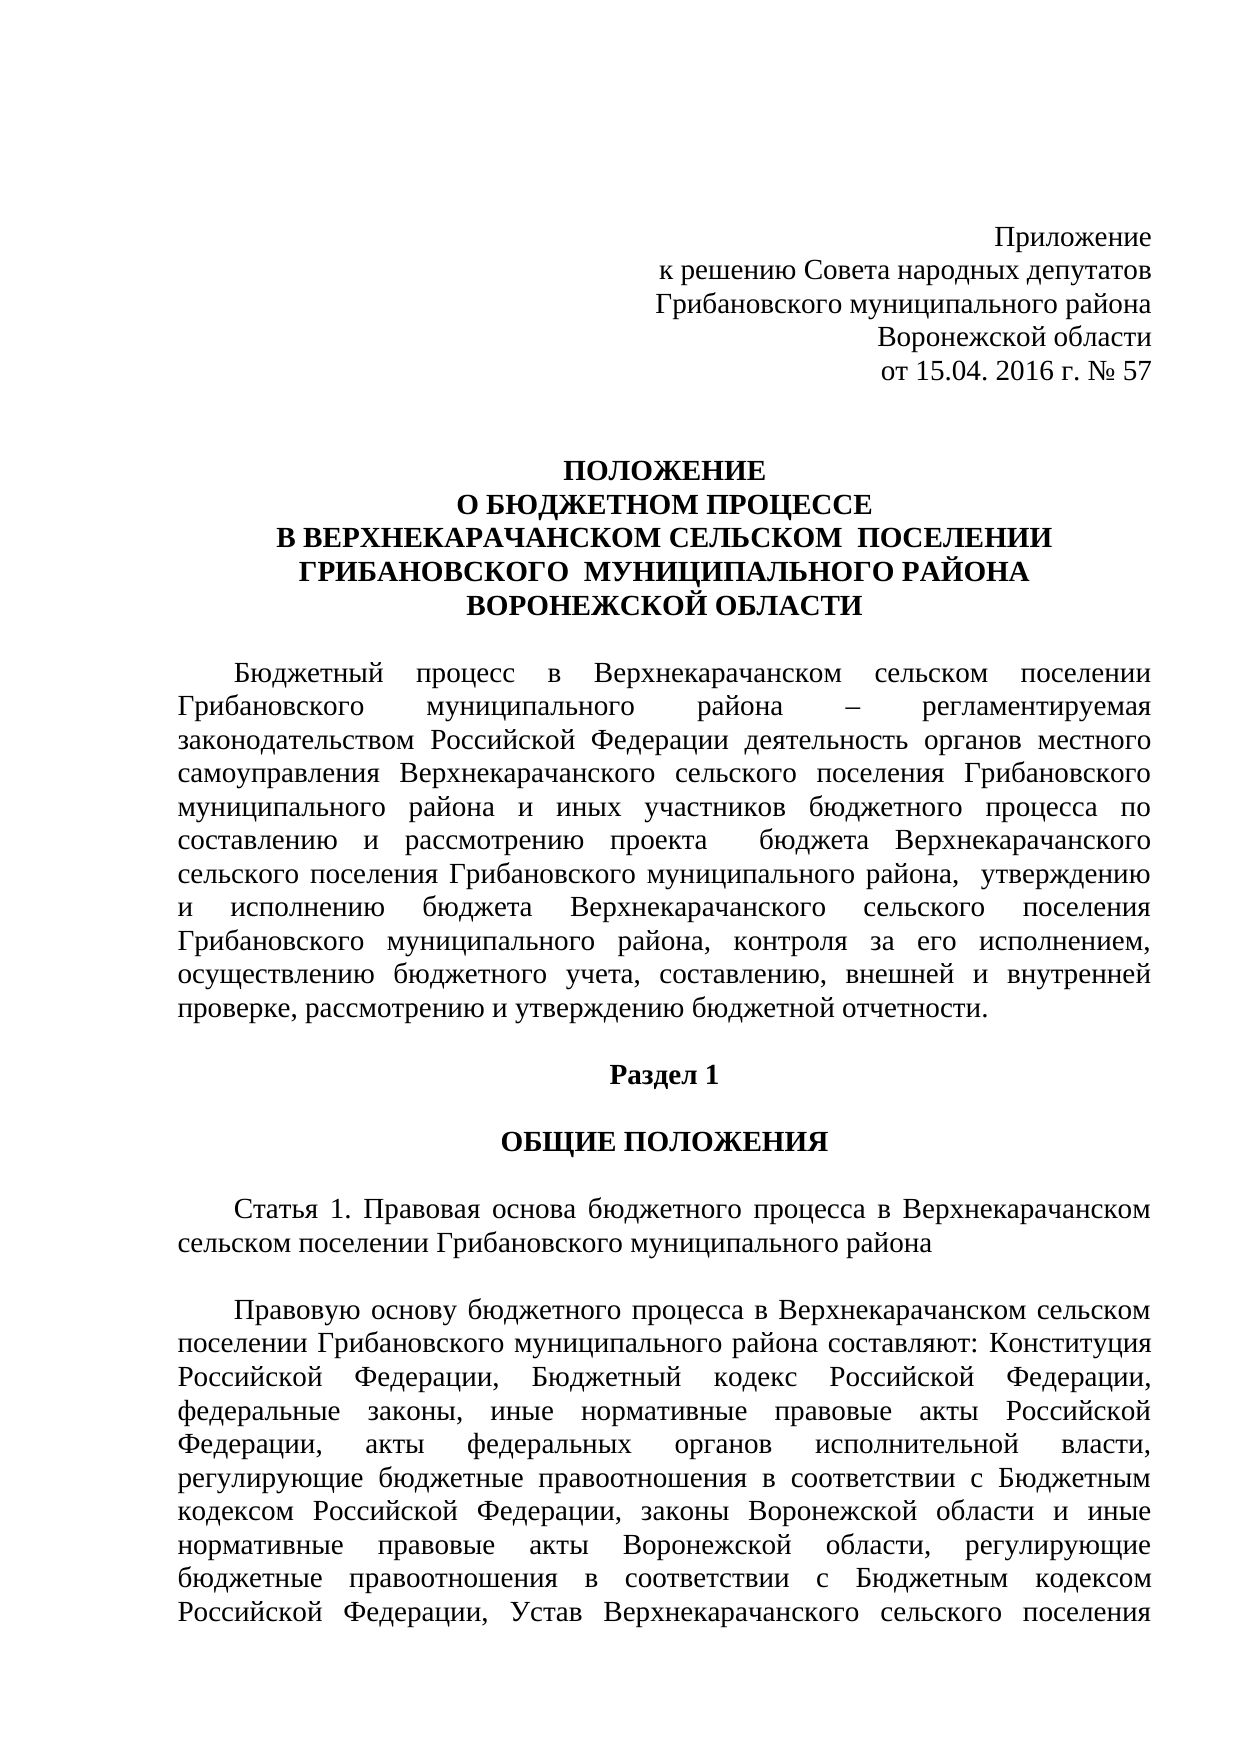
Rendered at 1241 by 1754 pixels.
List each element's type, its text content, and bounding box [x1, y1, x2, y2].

text от 15.04. 2016 г. № 57 [177, 353, 1152, 386]
text Воронежской области [177, 319, 1152, 353]
text В ВЕРХНЕКАРАЧАНСКОМ СЕЛЬСКОМ ПОСЕЛЕНИИ [177, 521, 1152, 554]
text Раздел 1 [177, 1057, 1152, 1091]
text к решению Совета народных депутатов [177, 252, 1152, 286]
text О БЮДЖЕТНОМ ПРОЦЕССЕ [177, 487, 1152, 521]
text ПОЛОЖЕНИЕ [177, 453, 1152, 487]
text ГРИБАНОВСКОГО МУНИЦИПАЛЬНОГО РАЙОНА ВОРОНЕЖСКОЙ ОБЛАСТИ [177, 554, 1152, 621]
text Статья 1. Правовая основа бюджетного процесса в Верхнекарачанском сельском поселении Грибановского муниципального района [177, 1191, 1152, 1258]
text Бюджетный процесс в Верхнекарачанском сельском поселении Грибановского муниципального района – регламентируемая законодательством Российской Федерации деятельность органов местного самоуправления Верхнекарачанского сельского поселения Грибановского муниципального района и иных участников бюджетного процесса по составлению и рассмотрению проекта бюджета Верхнекарачанского сельского поселения Грибановского муниципального района, утверждению и исполнению бюджета Верхнекарачанского сельского поселения Грибановского муниципального района, контроля за его исполнением, осуществлению бюджетного учета, составлению, внешней и внутренней проверке, рассмотрению и утверждению бюджетной отчетности. [177, 655, 1152, 1024]
text Грибановского муниципального района [177, 286, 1152, 319]
text ОБЩИЕ ПОЛОЖЕНИЯ [177, 1124, 1152, 1158]
text Приложение [177, 219, 1152, 252]
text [177, 1292, 1152, 1627]
